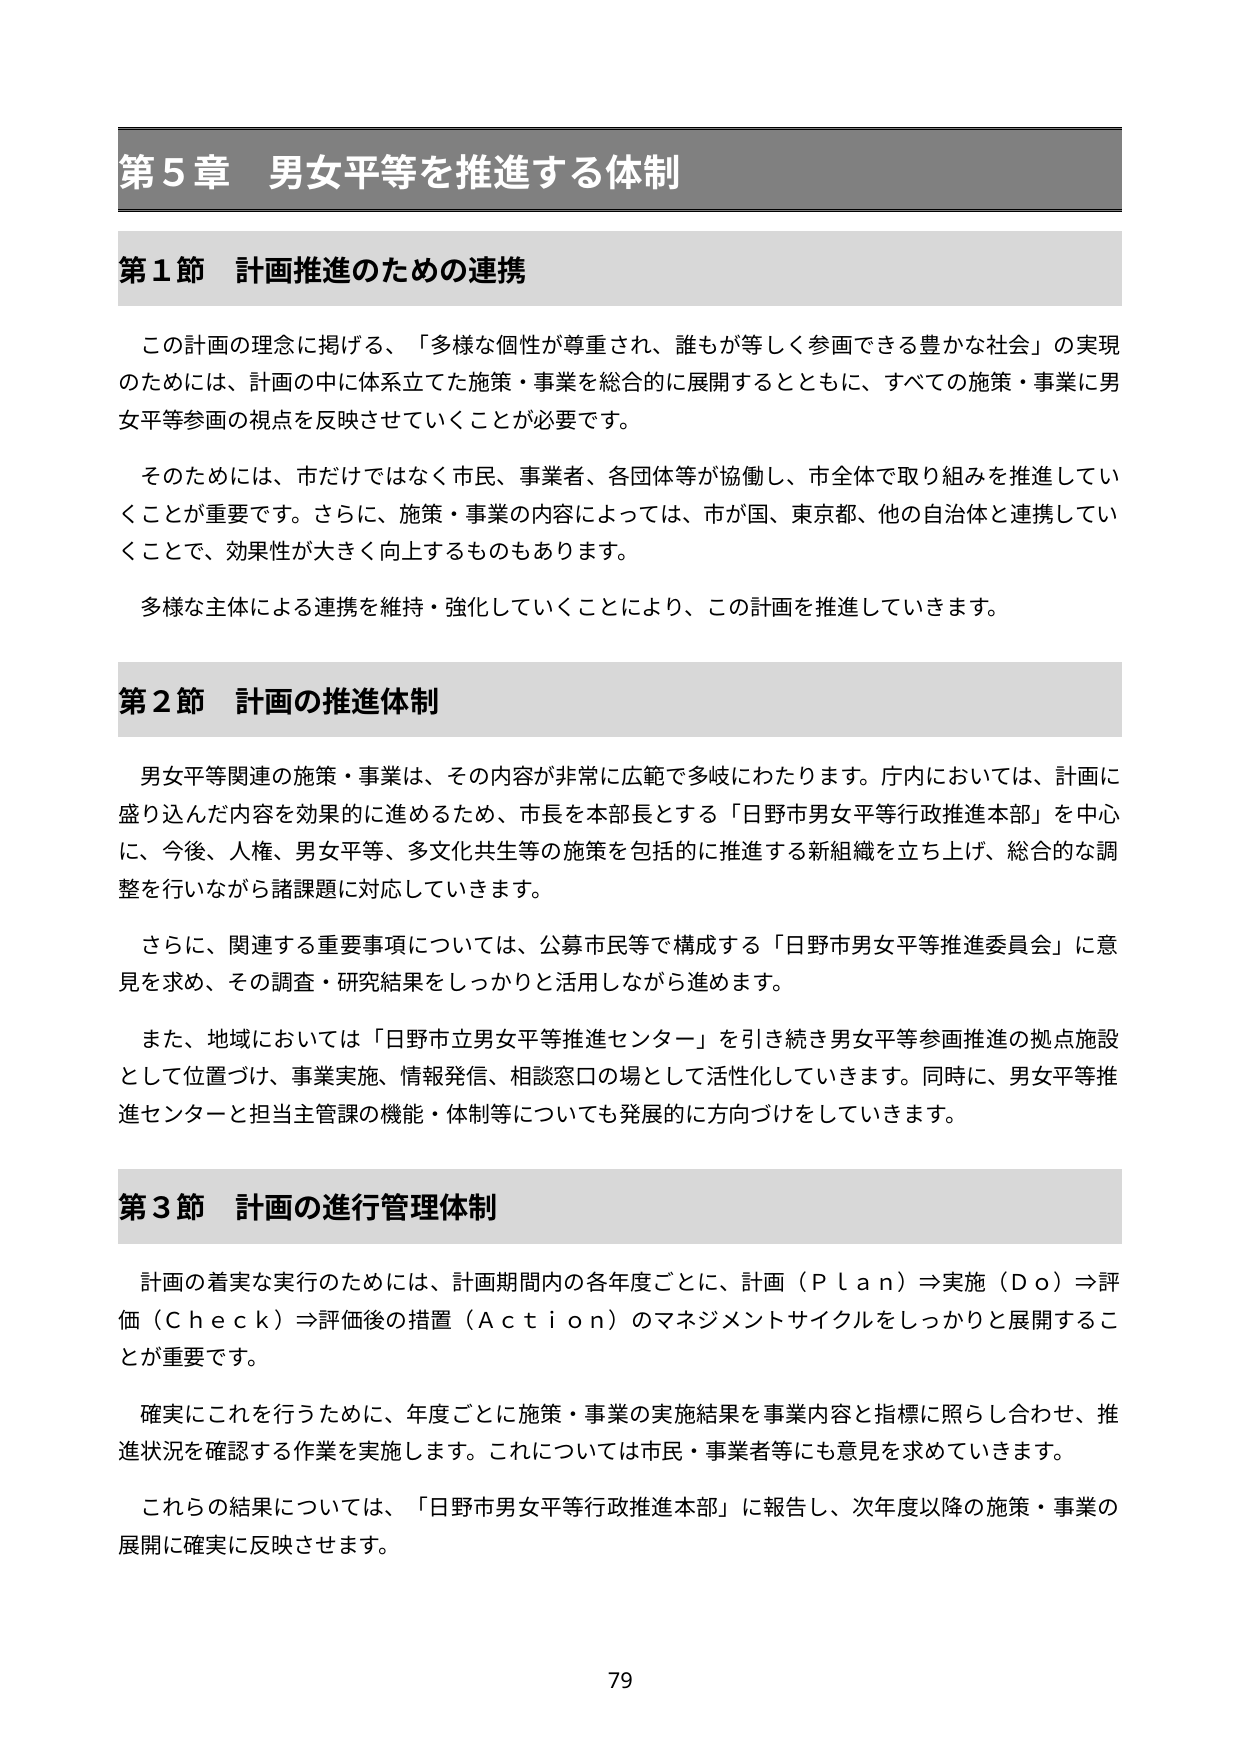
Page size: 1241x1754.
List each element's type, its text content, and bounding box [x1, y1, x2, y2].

text 多様な主体による連携を維持・強化していくことにより、この計画を推進していきます。 [118, 587, 1122, 625]
subtitle 第２節 計画の推進体制 [118, 662, 1122, 737]
text 男女平等関連の施策・事業は、その内容が非常に広範で多岐にわたります。庁内においては、計画に盛り込んだ内容を効果的に進めるため、市長を本部長とする「日野市男女平等行政推進本部」を中心に、今後、人権、男女平等、多文化共生等の施策を包括的に推進する新組織を立ち上げ、総合的な調整を行いながら諸課題に対応していきます。 [118, 756, 1122, 906]
subtitle 第３節 計画の進行管理体制 [118, 1169, 1122, 1244]
text また、地域においては「日野市立男女平等推進センター」を引き続き男女平等参画推進の拠点施設として位置づけ、事業実施、情報発信、相談窓口の場として活性化していきます。同時に、男女平等推進センターと担当主管課の機能・体制等についても発展的に方向づけをしていきます。 [118, 1019, 1122, 1131]
text これらの結果については、「日野市男女平等行政推進本部」に報告し、次年度以降の施策・事業の展開に確実に反映させます。 [118, 1487, 1122, 1562]
text 第５章 男女平等を推進する体制 [118, 130, 1122, 209]
text 計画の着実な実行のためには、計画期間内の各年度ごとに、計画（Ｐｌａｎ）⇒実施（Ｄｏ）⇒評価（Ｃｈｅｃｋ）⇒評価後の措置（Ａｃｔｉｏｎ）のマネジメントサイクルをしっかりと展開することが重要です。 [118, 1262, 1122, 1375]
text そのためには、市だけではなく市民、事業者、各団体等が協働し、市全体で取り組みを推進していくことが重要です。さらに、施策・事業の内容によっては、市が国、東京都、他の自治体と連携していくことで、効果性が大きく向上するものもあります。 [118, 456, 1122, 569]
text この計画の理念に掲げる、「多様な個性が尊重され、誰もが等しく参画できる豊かな社会」の実現のためには、計画の中に体系立てた施策・事業を総合的に展開するとともに、すべての施策・事業に男女平等参画の視点を反映させていくことが必要です。 [118, 325, 1122, 437]
subtitle 第１節 計画推進のための連携 [118, 231, 1122, 306]
text 確実にこれを行うために、年度ごとに施策・事業の実施結果を事業内容と指標に照らし合わせ、推進状況を確認する作業を実施します。これについては市民・事業者等にも意見を求めていきます。 [118, 1394, 1122, 1469]
text さらに、関連する重要事項については、公募市民等で構成する「日野市男女平等推進委員会」に意見を求め、その調査・研究結果をしっかりと活用しながら進めます。 [118, 925, 1122, 1000]
